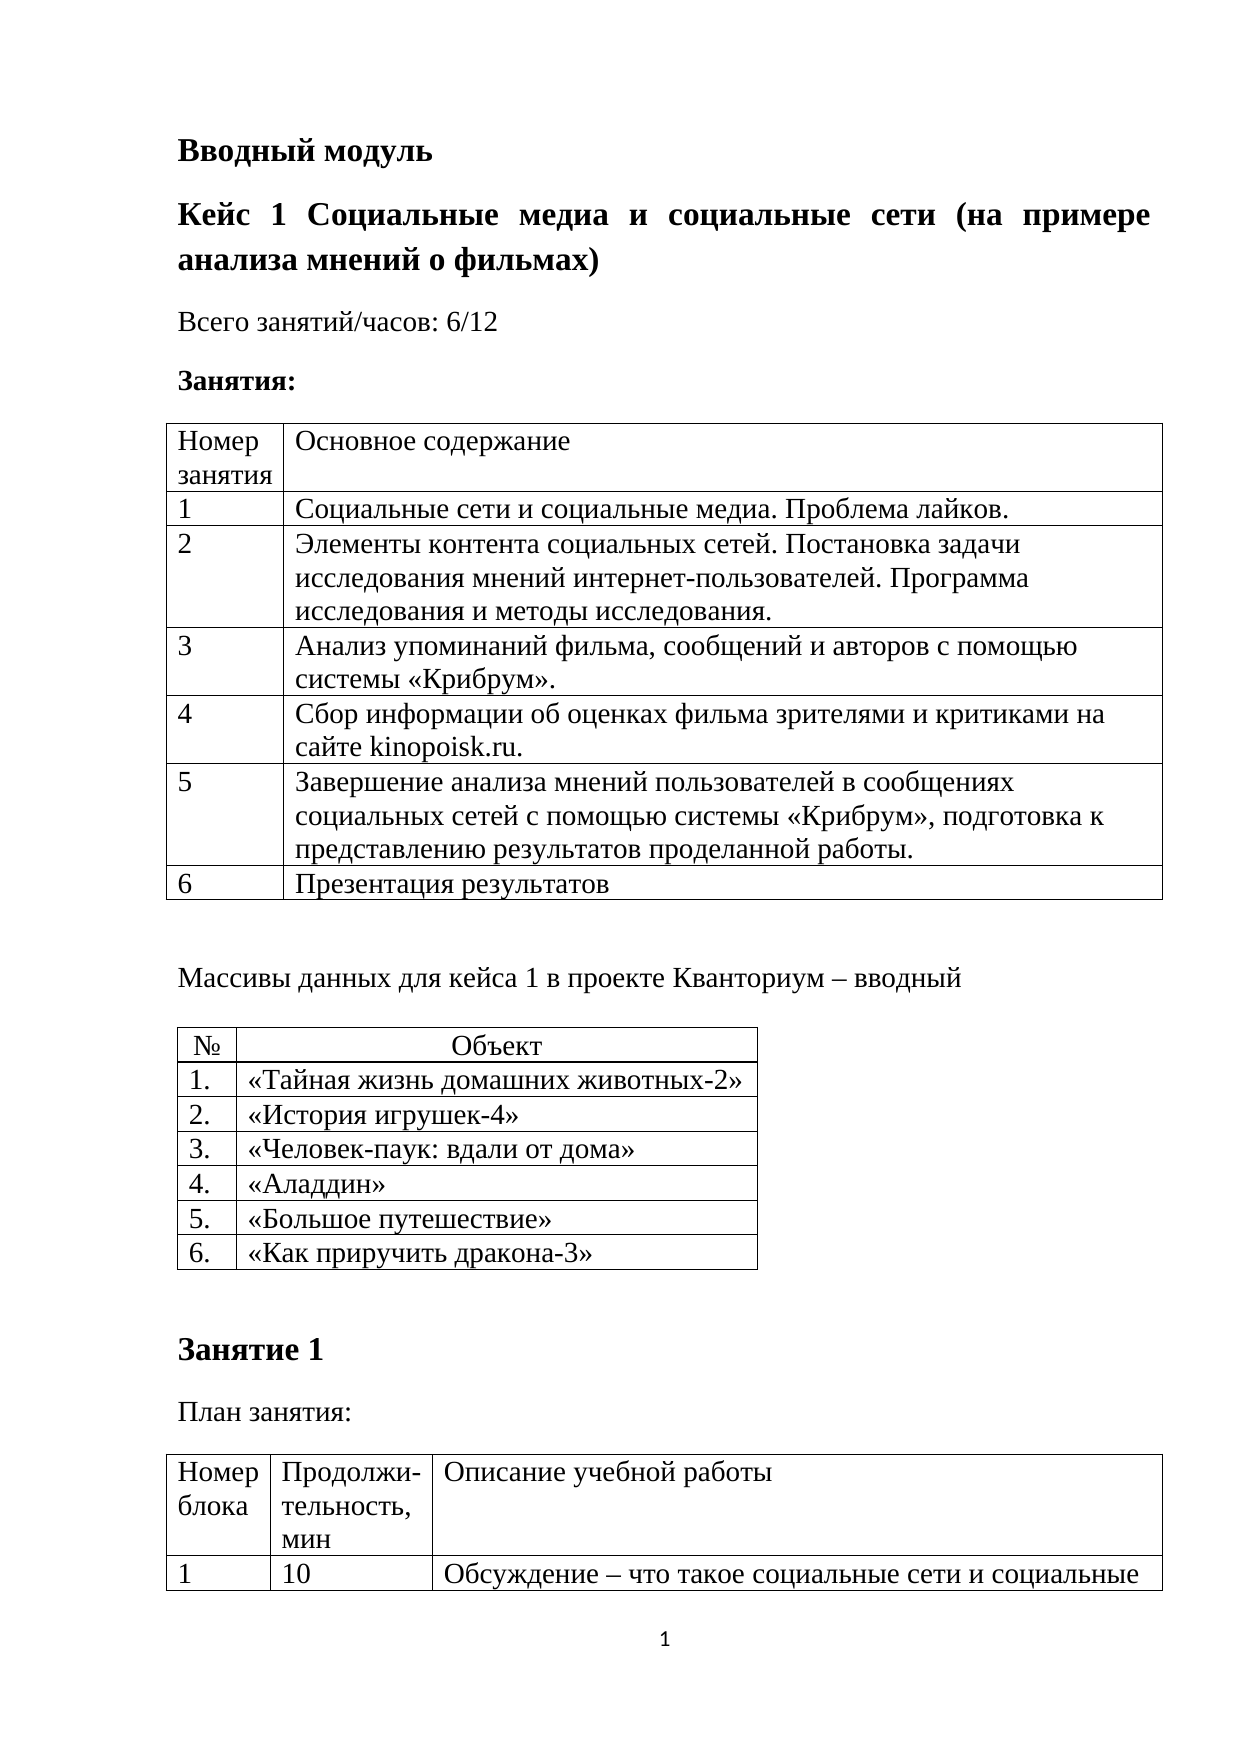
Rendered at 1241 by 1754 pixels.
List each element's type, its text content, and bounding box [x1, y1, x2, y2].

table_cell [178, 1063, 236, 1096]
text Массивы данных для кейса 1 в проекте Кванториум – вводный [177, 960, 1152, 993]
table_cell [178, 1235, 236, 1269]
table_cell 3 [167, 628, 283, 695]
table_cell «Как приручить дракона-3» [237, 1235, 757, 1269]
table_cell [433, 1556, 1162, 1590]
table_cell 1 [167, 492, 283, 525]
table_cell Презентация результатов [284, 866, 1162, 899]
table_cell «История игрушек-4» [237, 1097, 757, 1131]
table_header Номер блока [167, 1455, 270, 1555]
table_cell [178, 1132, 236, 1165]
table_cell «Человек-паук: вдали от дома» [237, 1132, 757, 1165]
text План занятия: [177, 1394, 1152, 1428]
table_header Продолжи-тельность, мин [271, 1455, 432, 1555]
text Занятие 1 [177, 1329, 1152, 1368]
table_cell Анализ упоминаний фильма, сообщений и авторов с помощью системы «Крибрум». [284, 628, 1162, 695]
table_cell 6 [167, 866, 283, 899]
table_header Основное содержание [284, 424, 1162, 491]
table_cell 4 [167, 696, 283, 763]
table_cell 5 [167, 764, 283, 865]
table_cell [178, 1166, 236, 1200]
table_cell Завершение анализа мнений пользователей в сообщениях социальных сетей с помощью системы «Крибрум», подготовка к представлению результатов проделанной работы. [284, 764, 1162, 865]
table_header Объект [237, 1028, 757, 1061]
table_cell «Аладдин» [237, 1166, 757, 1200]
table_cell Элементы контента социальных сетей. Постановка задачи исследования мнений интернет-пользователей. Программа исследования и методы исследования. [284, 526, 1162, 627]
table_cell Социальные сети и социальные медиа. Проблема лайков. [284, 492, 1162, 525]
table_cell [178, 1097, 236, 1131]
table_cell 10 [271, 1556, 432, 1590]
text Занятия: [177, 363, 1152, 397]
table_cell Сбор информации об оценках фильма зрителями и критиками на сайте kinopoisk.ru. [284, 696, 1162, 763]
text Всего занятий/часов: 6/12 [177, 304, 1152, 337]
text Вводный модуль [177, 130, 1152, 168]
table_header Номер занятия [167, 424, 283, 491]
table_cell 1 [167, 1556, 270, 1590]
table_header Описание учебной работы [433, 1455, 1162, 1555]
table_header № [178, 1028, 236, 1061]
table_cell 2 [167, 526, 283, 627]
table_cell «Тайная жизнь домашних животных-2» [237, 1063, 757, 1096]
text Кейс 1 Социальные медиа и социальные сети (на примере анализа мнений о фильмах) [177, 195, 1152, 277]
table_cell «Большое путешествие» [237, 1201, 757, 1234]
table_cell [178, 1201, 236, 1234]
